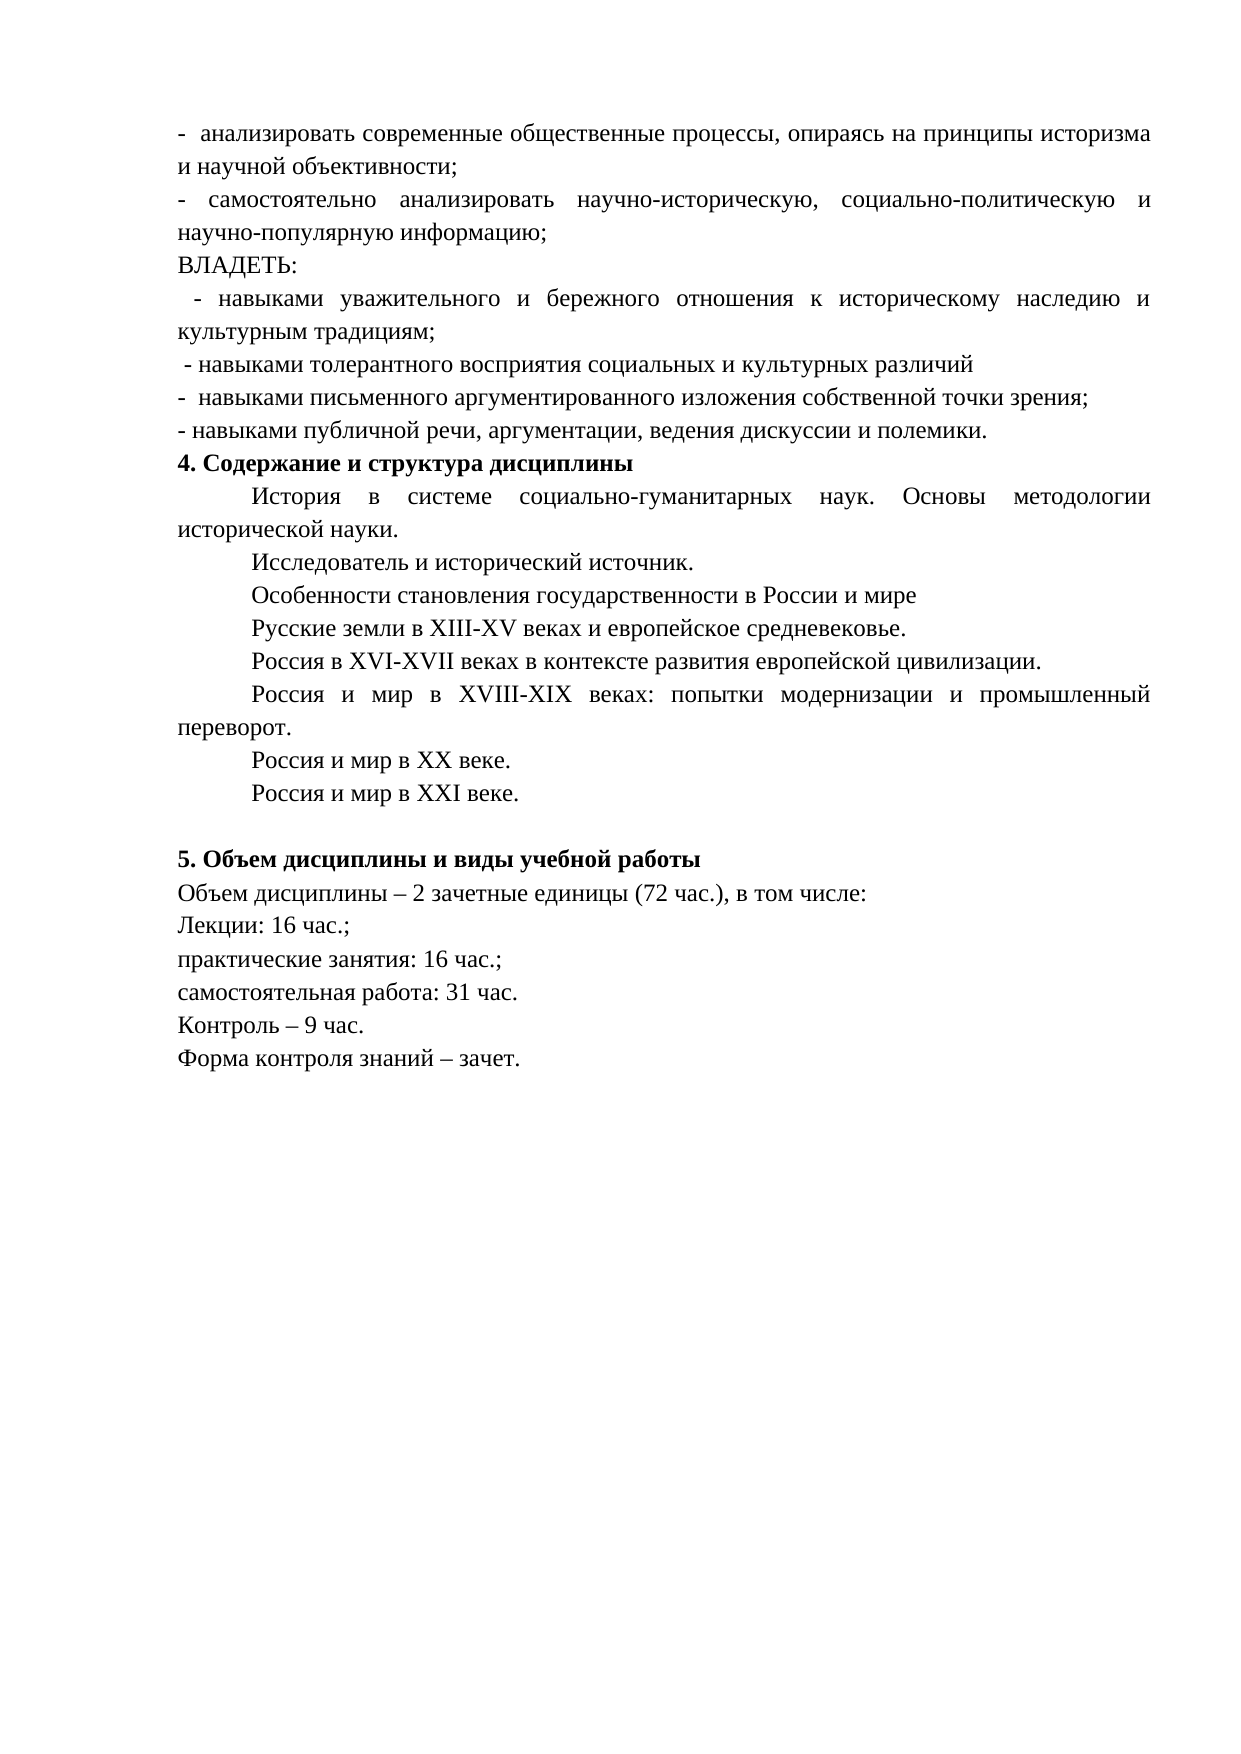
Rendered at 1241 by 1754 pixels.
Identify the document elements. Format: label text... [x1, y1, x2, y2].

text - навыками письменного аргументированного изложения собственной точки зрения; [177, 382, 1152, 411]
text самостоятельная работа: 31 час. [177, 977, 1152, 1005]
text Россия и мир в XX веке. [177, 746, 1152, 774]
text Форма контроля знаний – зачет. [177, 1043, 1152, 1071]
text Русские земли в XIII-XV веках и европейское средневековье. [177, 613, 1152, 642]
text Россия в XVI-XVII веках в контексте развития европейской цивилизации. [177, 646, 1152, 675]
text Россия и мир в XVIII-XIX веках: попытки модернизации и промышленный переворот. [177, 679, 1152, 741]
text Исследователь и исторический источник. [177, 547, 1152, 576]
text - самостоятельно анализировать научно-историческую, социально-политическую и научно-популярную информацию; [177, 184, 1152, 246]
text Особенности становления государственности в России и мире [177, 580, 1152, 609]
text - навыками уважительного и бережного отношения к историческому наследию и культурным традициям; [177, 283, 1152, 345]
text Объем дисциплины – 2 зачетные единицы (72 час.), в том числе: [177, 878, 1152, 906]
text Россия и мир в XXI веке. [177, 778, 1152, 807]
text ВЛАДЕТЬ: [177, 250, 1152, 279]
text Контроль – 9 час. [177, 1010, 1152, 1038]
text История в системе социально-гуманитарных наук. Основы методологии исторической науки. [177, 481, 1152, 543]
text 4. Содержание и структура дисциплины [177, 448, 1152, 477]
text Лекции: 16 час.; [177, 911, 1152, 939]
text 5. Объем дисциплины и виды учебной работы [177, 844, 1152, 873]
text - анализировать современные общественные процессы, опираясь на принципы историзма и научной объективности; [177, 118, 1152, 180]
text - навыками толерантного восприятия социальных и культурных различий [177, 349, 1152, 378]
text - навыками публичной речи, аргументации, ведения дискуссии и полемики. [177, 415, 1152, 444]
text практические занятия: 16 час.; [177, 944, 1152, 972]
